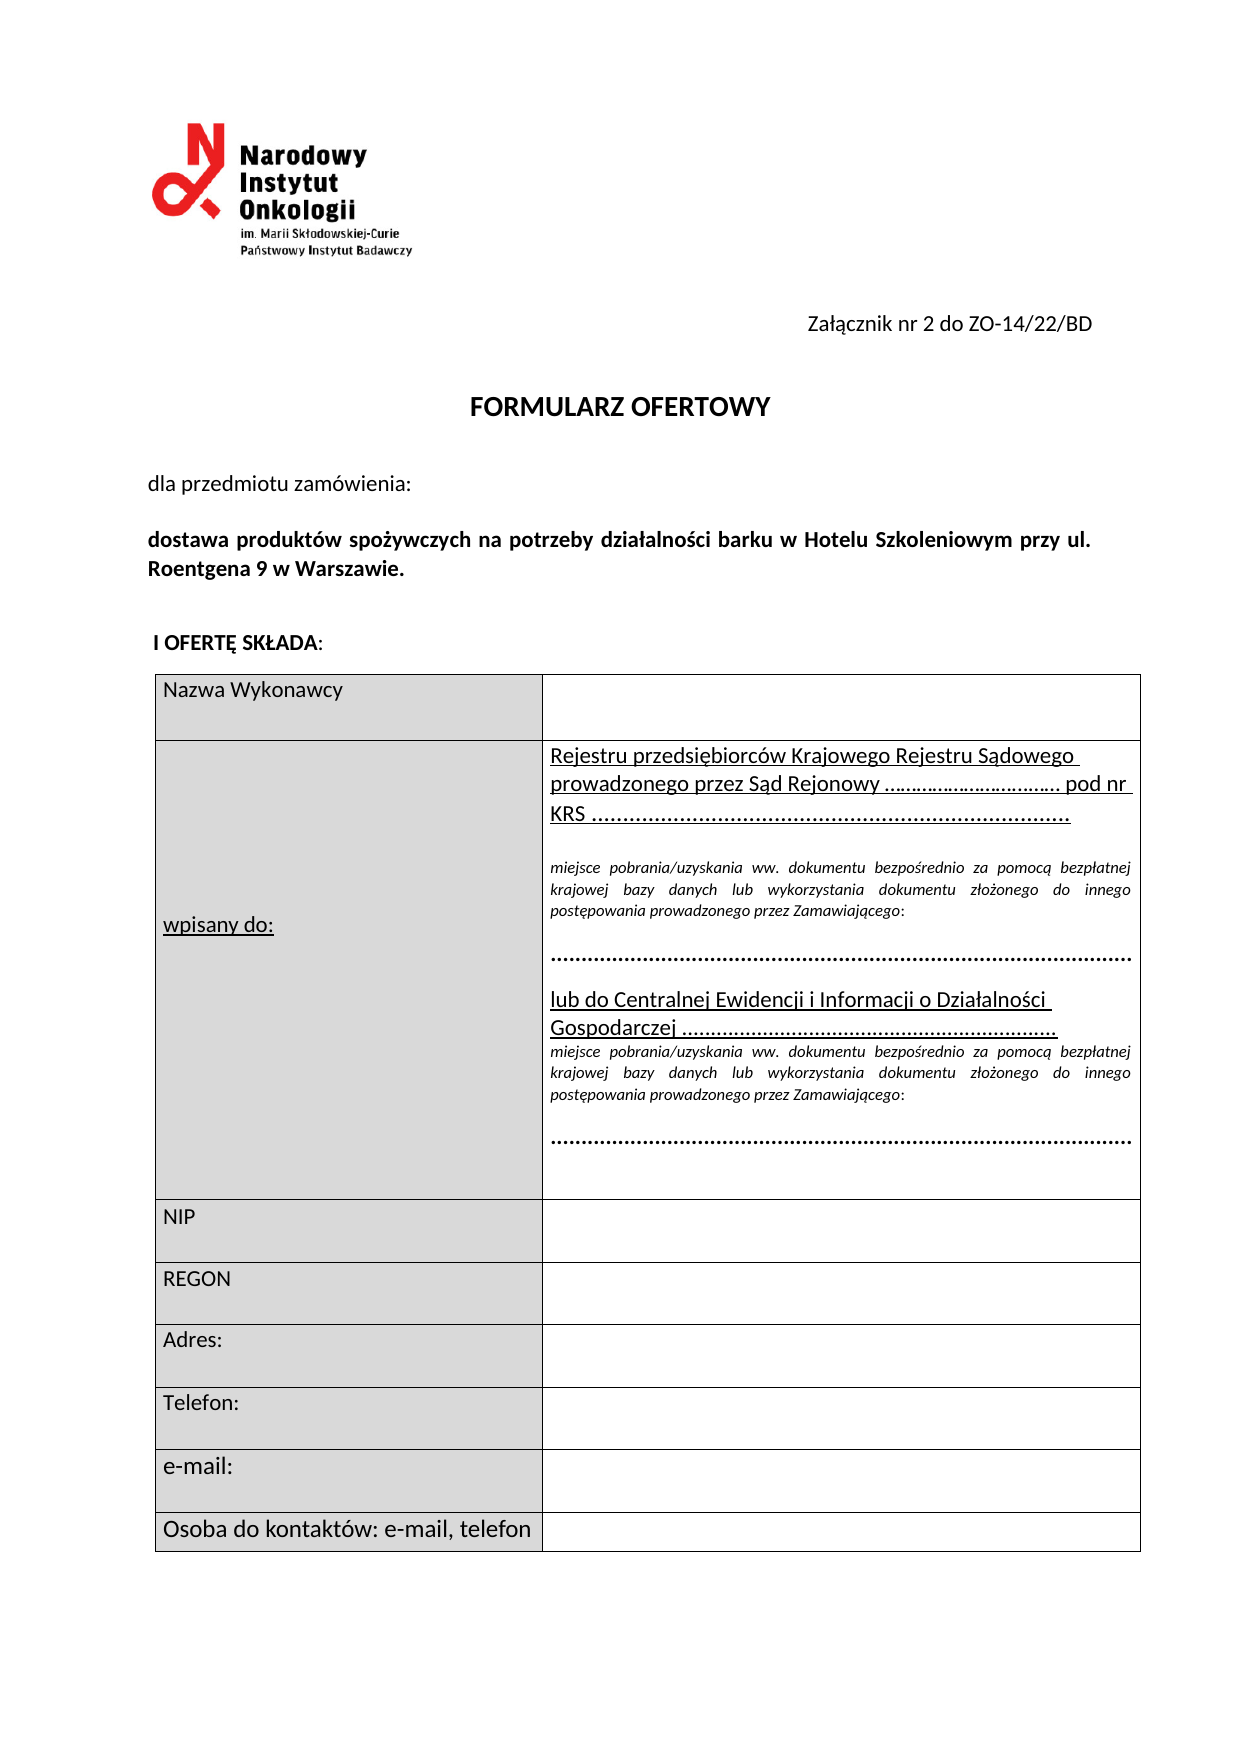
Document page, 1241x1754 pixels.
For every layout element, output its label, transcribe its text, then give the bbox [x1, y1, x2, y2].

picture [147, 114, 417, 259]
table_cell Adres: [156, 1325, 542, 1387]
text i Ofertę SKŁADA: [148, 628, 1092, 656]
table_cell [543, 1325, 1140, 1387]
table_cell wpisany do: [156, 741, 542, 1199]
table_cell [543, 1450, 1140, 1512]
table_cell REGON [156, 1263, 542, 1324]
text FORMULARZ OFERTOWY [148, 388, 1092, 424]
table_header [543, 675, 1140, 740]
table_header Nazwa Wykonawcy [156, 675, 542, 740]
table_cell e-mail: [156, 1450, 542, 1512]
table_cell [543, 1388, 1140, 1449]
table_cell [543, 1263, 1140, 1324]
table_cell [543, 1200, 1140, 1262]
text dla przedmiotu zamówienia: [148, 469, 1092, 498]
text dostawa produktów spożywczych na potrzeby działalności barku w Hotelu Szkoleniowym przy ul. Roentgena 9 w Warszawie. [148, 526, 1092, 582]
table_cell NIP [156, 1200, 542, 1262]
text Załącznik nr 2 do ZO-14/22/BD [148, 309, 1092, 337]
table_cell [543, 1513, 1140, 1551]
table_cell Osoba do kontaktów: e-mail, telefon [156, 1513, 542, 1551]
table_cell Rejestru przedsiębiorców Krajowego Rejestru Sądowego prowadzonego przez Sąd Rejonowy ……………………...…… pod nr KRS ............................................................................ miejsce pobrania/uzyskania ww. dokumentu bezpośrednio za pomocą bezpłatnej krajowej bazy danych lub wykorzystania dokumentu złożonego do innego postępowania prowadzonego przez Zamawiającego: ............................................................................................... lub do Centralnej Ewidencji i Informacji o Działalności Gospodarczej ................................................................. miejsce pobrania/uzyskania ww. dokumentu bezpośrednio za pomocą bezpłatnej krajowej bazy danych lub wykorzystania dokumentu złożonego do innego postępowania prowadzonego przez Zamawiającego: ............................................................................................... [543, 741, 1140, 1199]
table_cell Telefon: [156, 1388, 542, 1449]
